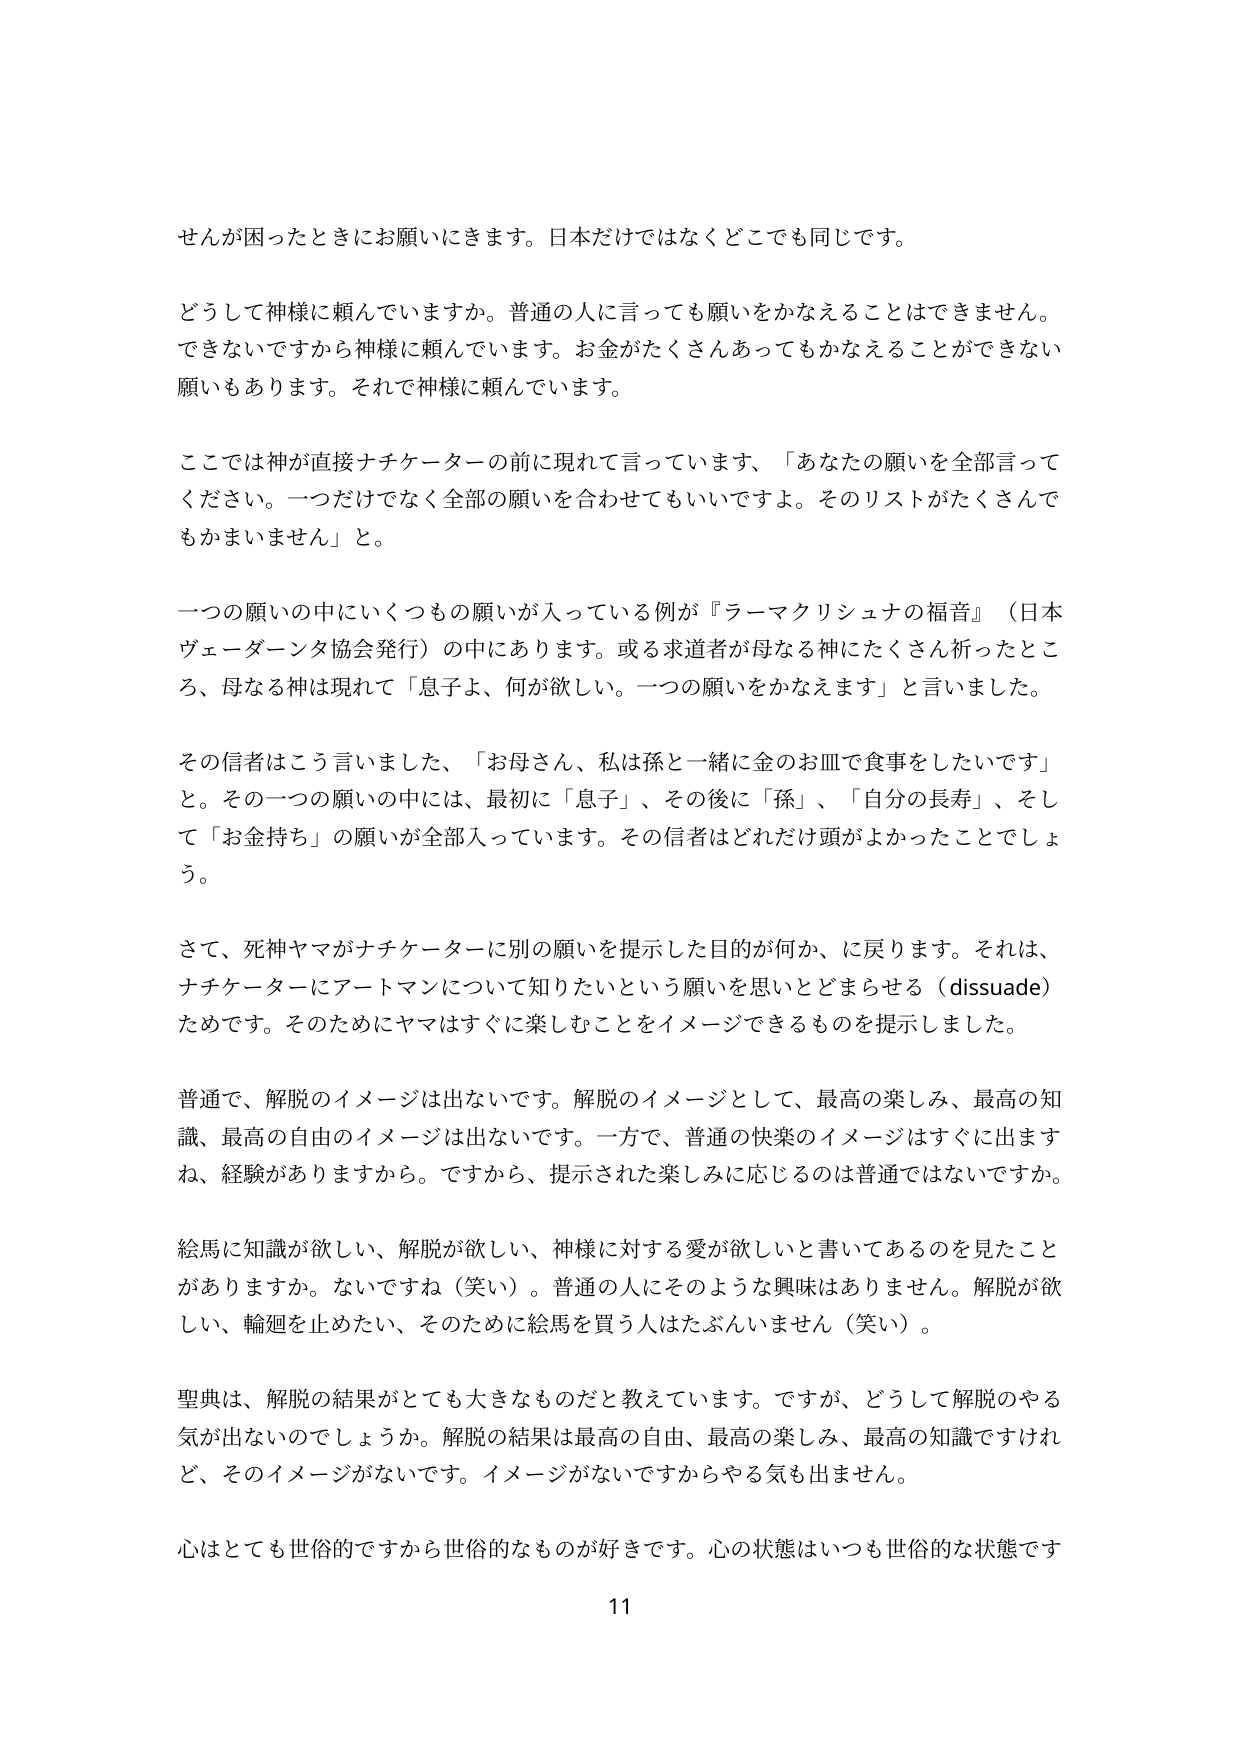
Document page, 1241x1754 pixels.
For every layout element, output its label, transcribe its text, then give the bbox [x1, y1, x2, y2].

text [177, 217, 1063, 254]
text どうして神様に頼んでいますか。普通の人に言っても願いをかなえることはできません。できないですから神様に頼んでいます。お金がたくさんあってもかなえることができない願いもあります。それで神様に頼んでいます。 [177, 292, 1063, 404]
text ここでは神が直接ナチケーターの前に現れて言っています、「あなたの願いを全部言ってください。一つだけでなく全部の願いを合わせてもいいですよ。そのリストがたくさんでもかまいません」と。 [177, 442, 1063, 554]
text さて、死神ヤマがナチケーターに別の願いを提示した目的が何か、に戻ります。それは、ナチケーターにアートマンについて知りたいという願いを思いとどまらせる（dissuade）ためです。そのためにヤマはすぐに楽しむことをイメージできるものを提示しました。 [177, 929, 1063, 1042]
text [177, 1529, 1063, 1567]
text 聖典は、解脱の結果がとても大きなものだと教えています。ですが、どうして解脱のやる気が出ないのでしょうか。解脱の結果は最高の自由、最高の楽しみ、最高の知識ですけれど、そのイメージがないです。イメージがないですからやる気も出ません。 [177, 1379, 1063, 1492]
text その信者はこう言いました、「お母さん、私は孫と一緒に金のお皿で食事をしたいです」と。その一つの願いの中には、最初に「息子」、その後に「孫」、「自分の長寿」、そして「お金持ち」の願いが全部入っています。その信者はどれだけ頭がよかったことでしょう。 [177, 742, 1063, 892]
text 普通で、解脱のイメージは出ないです。解脱のイメージとして、最高の楽しみ、最高の知識、最高の自由のイメージは出ないです。一方で、普通の快楽のイメージはすぐに出ますね、経験がありますから。ですから、提示された楽しみに応じるのは普通ではないですか。 [177, 1079, 1063, 1192]
text 一つの願いの中にいくつもの願いが入っている例が『ラーマクリシュナの福音』（日本ヴェーダーンタ協会発行）の中にあります。或る求道者が母なる神にたくさん祈ったところ、母なる神は現れて「息子よ、何が欲しい。一つの願いをかなえます」と言いました。 [177, 592, 1063, 704]
text 絵馬に知識が欲しい、解脱が欲しい、神様に対する愛が欲しいと書いてあるのを見たことがありますか。ないですね（笑い）。普通の人にそのような興味はありません。解脱が欲しい、輪廻を止めたい、そのために絵馬を買う人はたぶんいません（笑い）。 [177, 1229, 1063, 1342]
